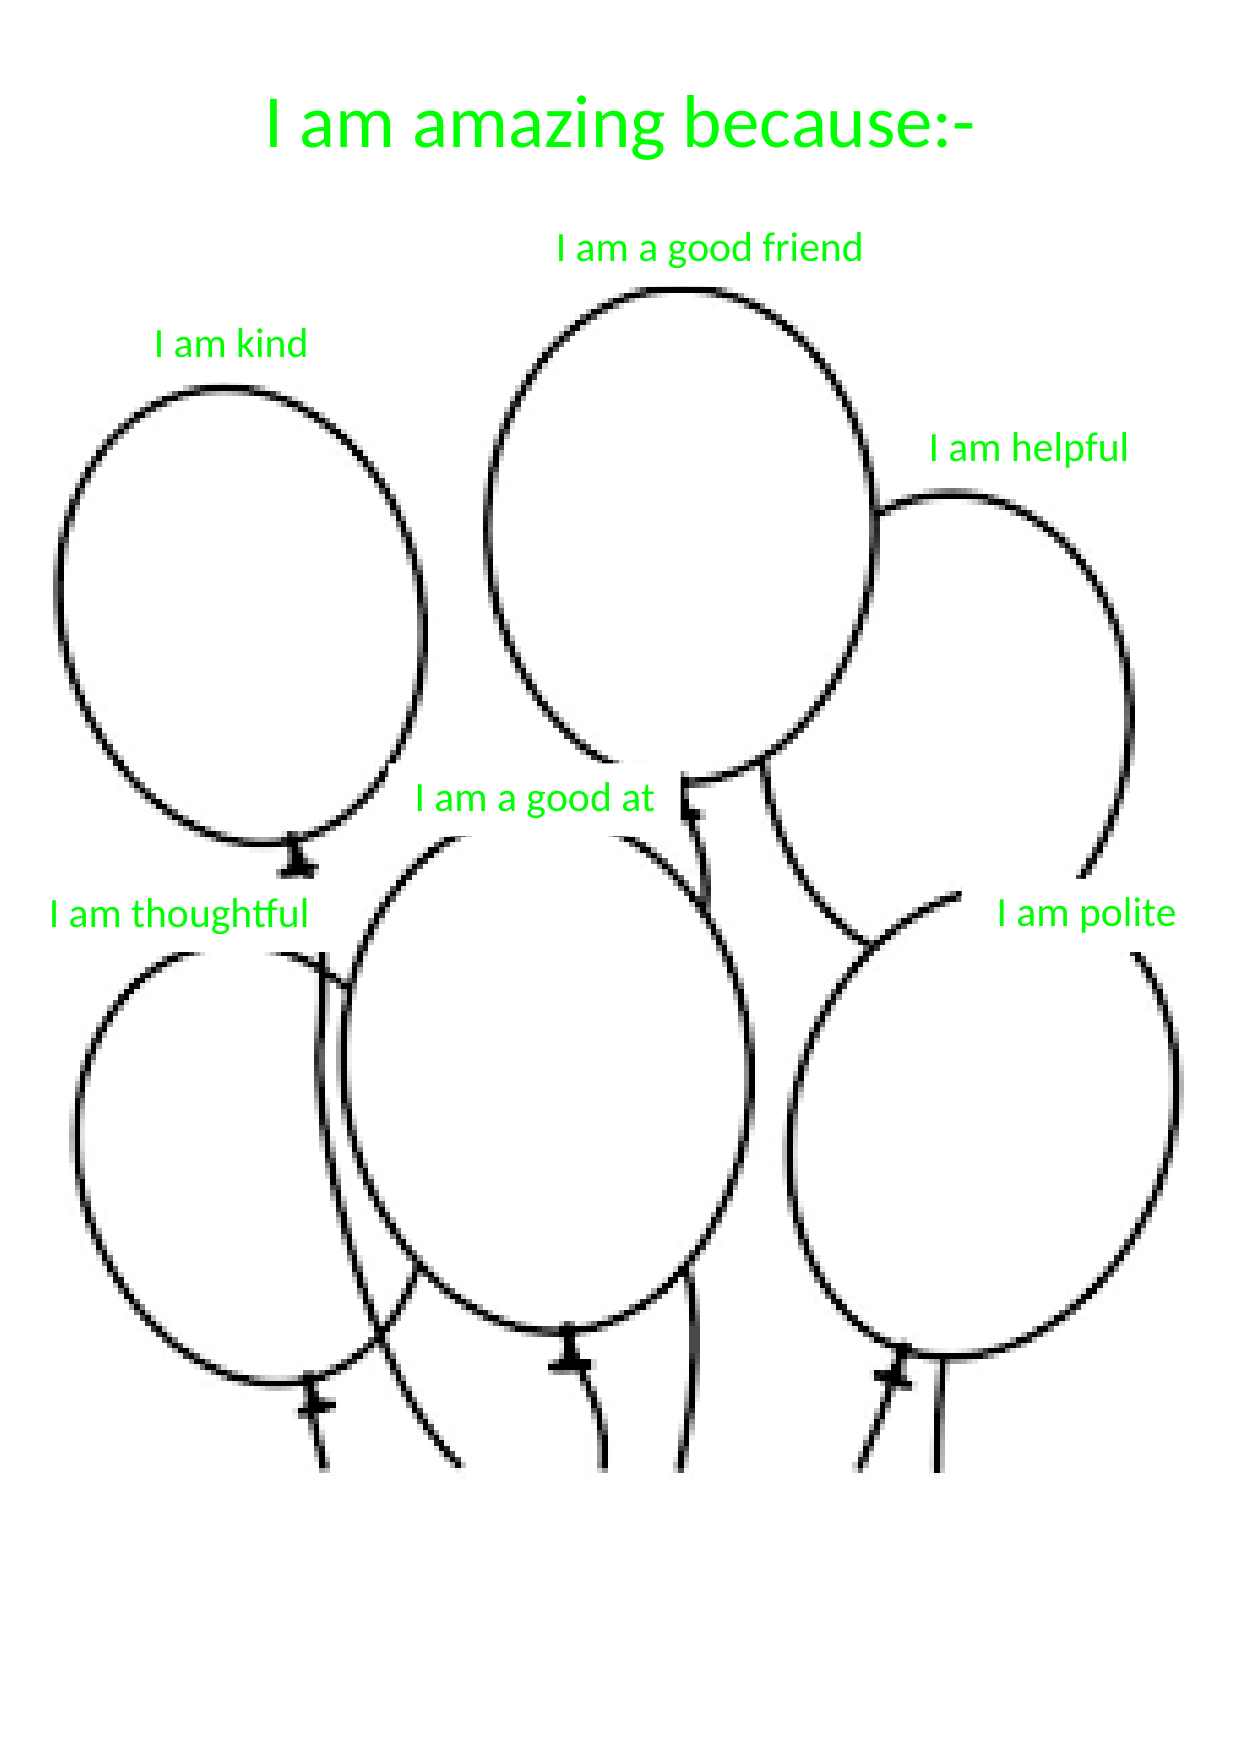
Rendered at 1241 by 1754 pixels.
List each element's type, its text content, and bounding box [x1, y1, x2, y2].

picture [0, 256, 1212, 1479]
text I am amazing because:- [75, 75, 1165, 167]
